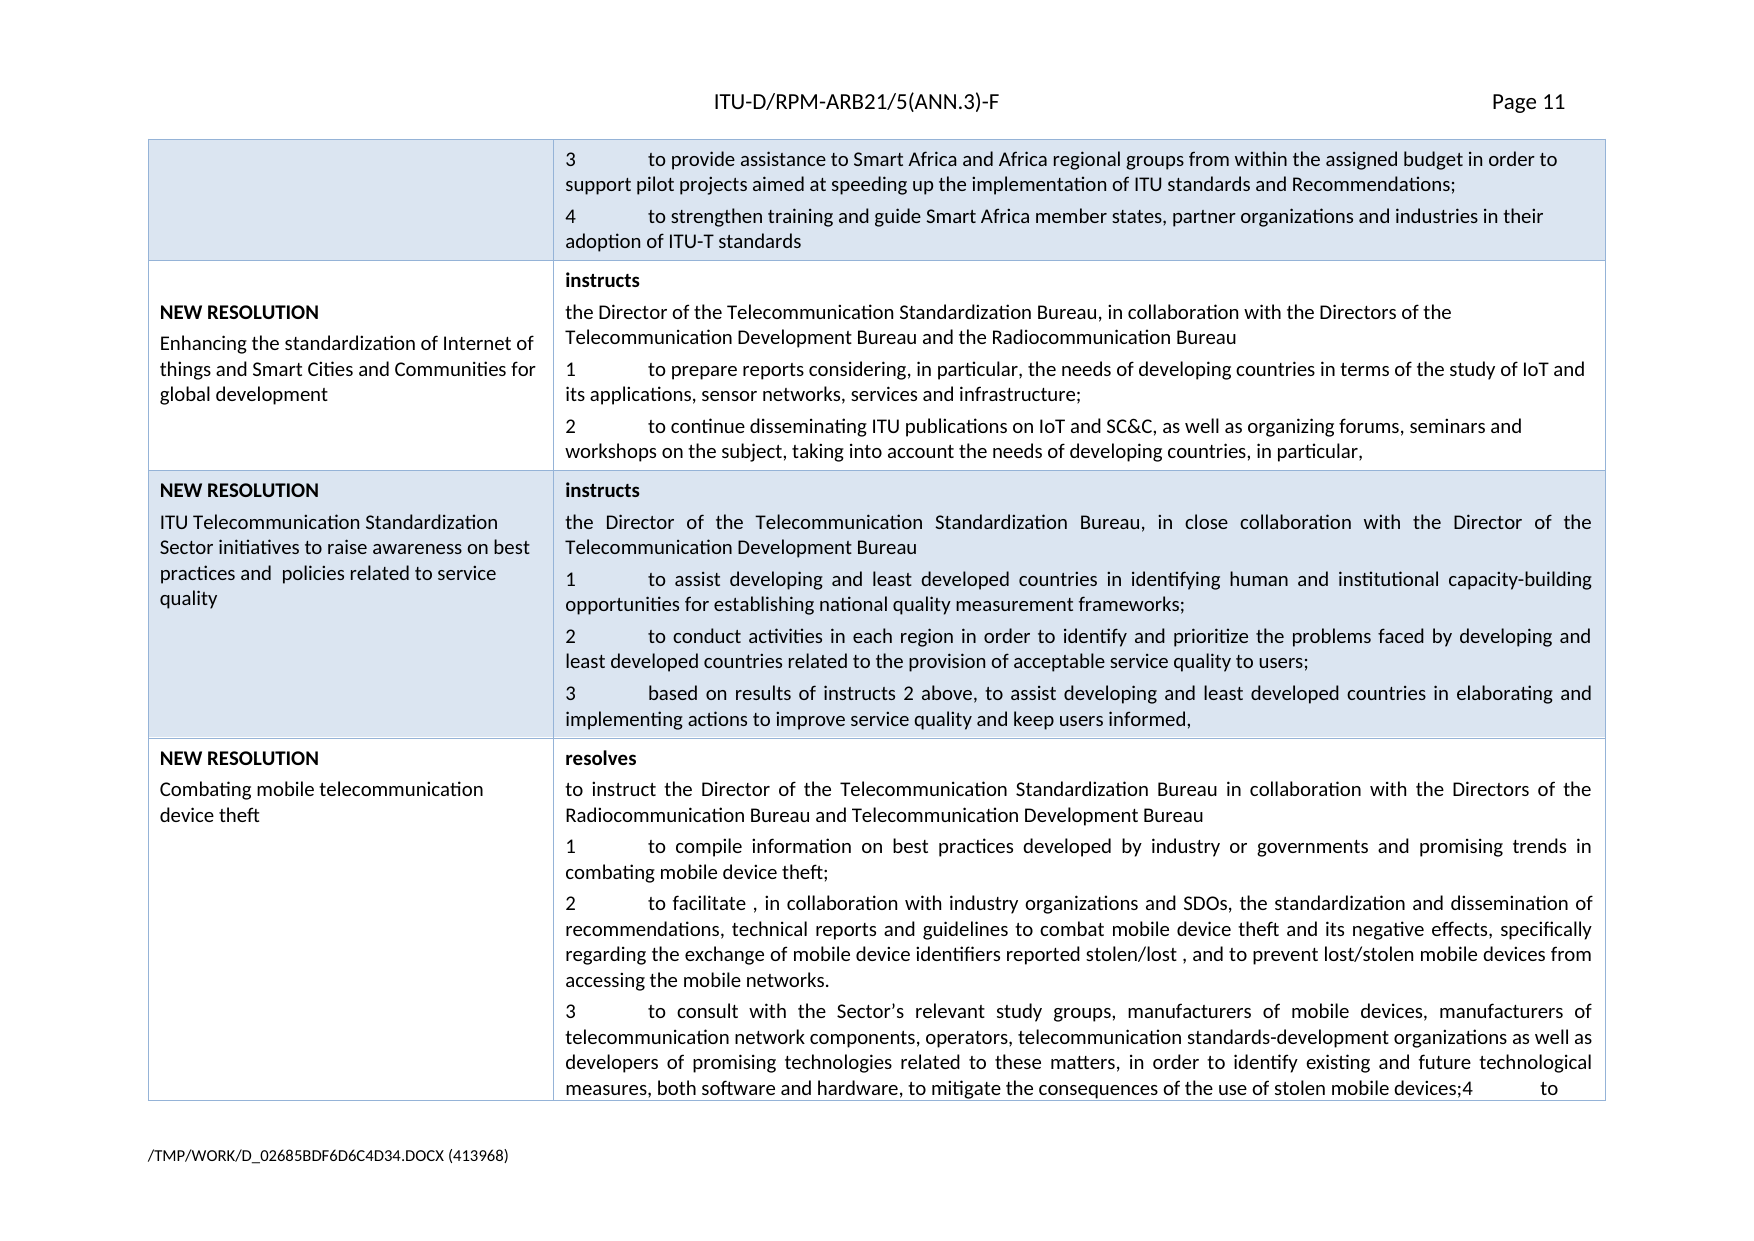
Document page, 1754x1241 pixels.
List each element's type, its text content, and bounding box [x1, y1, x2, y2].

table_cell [554, 739, 1605, 1100]
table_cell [149, 739, 553, 1100]
table_cell NEW RESOLUTION Enhancing the standardization of Internet of things and Smart Cities and Communities for global development [149, 261, 553, 470]
table_cell instructs the Director of the Telecommunication Standardization Bureau, in collaboration with the Directors of the Telecommunication Development Bureau and the Radiocommunication Bureau 1 to prepare reports considering, in particular, the needs of developing countries in terms of the study of IoT and its applications, sensor networks, services and infrastructure; 2 to continue disseminating ITU publications on IoT and SC&C, as well as organizing forums, seminars and workshops on the subject, taking into account the needs of developing countries, in particular, [554, 261, 1605, 470]
table_cell instructs the Director of the Telecommunication Standardization Bureau, in close collaboration with the Director of the Telecommunication Development Bureau 1 to assist developing and least developed countries in identifying human and institutional capacity-building opportunities for establishing national quality measurement frameworks; 2 to conduct activities in each region in order to identify and prioritize the problems faced by developing and least developed countries related to the provision of acceptable service quality to users; 3 based on results of instructs 2 above, to assist developing and least developed countries in elaborating and implementing actions to improve service quality and keep users informed, [554, 471, 1605, 737]
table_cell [554, 140, 1605, 260]
table_cell NEW RESOLUTION ITU Telecommunication Standardization Sector initiatives to raise awareness on best practices and policies related to service quality [149, 471, 553, 737]
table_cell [149, 140, 553, 260]
